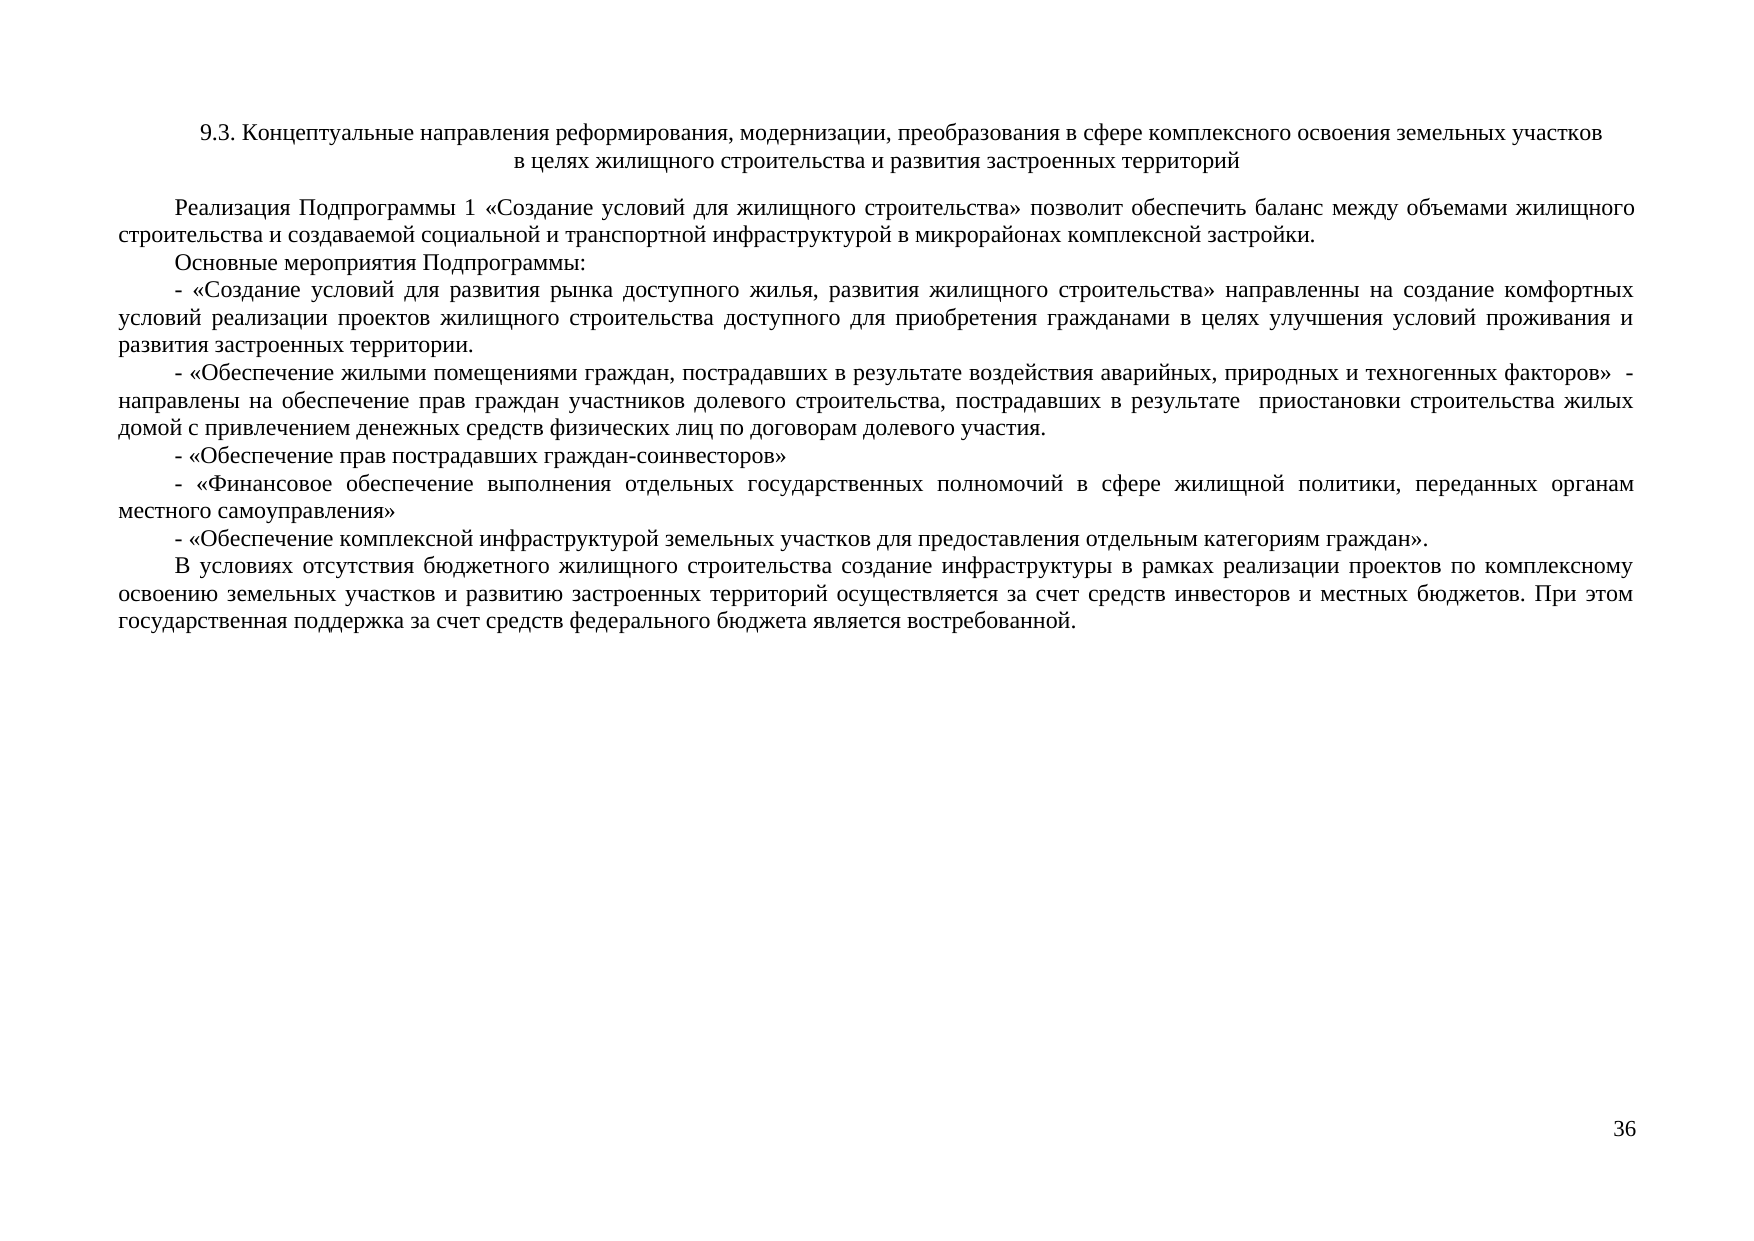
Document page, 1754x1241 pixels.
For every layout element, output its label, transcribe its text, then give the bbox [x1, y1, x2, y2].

text - «Создание условий для развития рынка доступного жилья, развития жилищного строительства» направленны на создание комфортных условий реализации проектов жилищного строительства доступного для приобретения гражданами в целях улучшения условий проживания и развития застроенных территории. [118, 275, 1636, 358]
text 9.3. Концептуальные направления реформирования, модернизации, преобразования в сфере комплексного освоения земельных участков в целях жилищного строительства и развития застроенных территорий [118, 118, 1636, 173]
text - «Обеспечение комплексной инфраструктурой земельных участков для предоставления отдельным категориям граждан». [118, 524, 1636, 551]
text - «Финансовое обеспечение выполнения отдельных государственных полномочий в сфере жилищной политики, переданных органам местного самоуправления» [118, 468, 1636, 524]
text В условиях отсутствия бюджетного жилищного строительства создание инфраструктуры в рамках реализации проектов по комплексному освоению земельных участков и развитию застроенных территорий осуществляется за счет средств инвесторов и местных бюджетов. При этом государственная поддержка за счет средств федерального бюджета является востребованной. [118, 551, 1636, 634]
text Реализация Подпрограммы 1 «Создание условий для жилищного строительства» позволит обеспечить баланс между объемами жилищного строительства и создаваемой социальной и транспортной инфраструктурой в микрорайонах комплексной застройки. [118, 192, 1636, 248]
text - «Обеспечение жилыми помещениями граждан, пострадавших в результате воздействия аварийных, природных и техногенных факторов» - направлены на обеспечение прав граждан участников долевого строительства, пострадавших в результате приостановки строительства жилых домой с привлечением денежных средств физических лиц по договорам долевого участия. [118, 358, 1636, 441]
text - «Обеспечение прав пострадавших граждан-соинвесторов» [118, 441, 1636, 468]
text Основные мероприятия Подпрограммы: [118, 248, 1636, 275]
